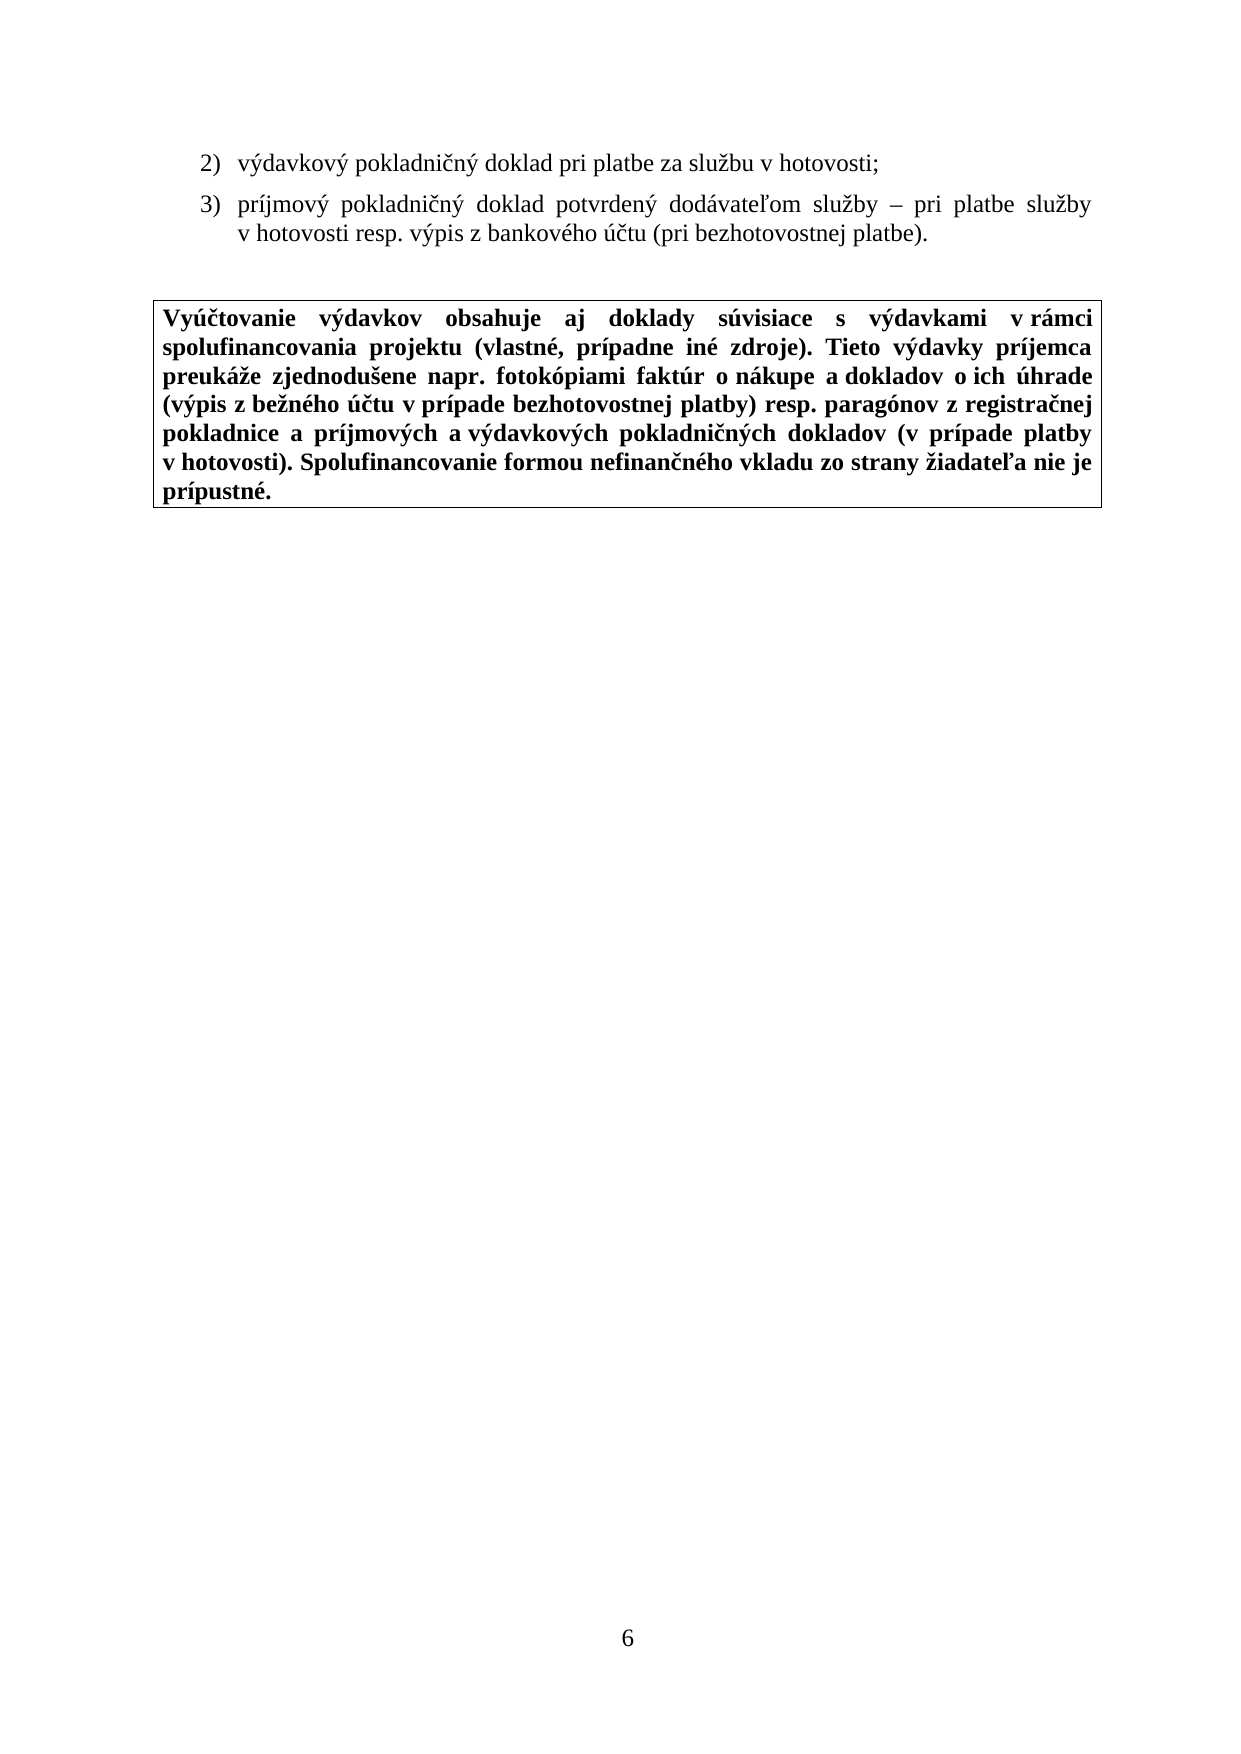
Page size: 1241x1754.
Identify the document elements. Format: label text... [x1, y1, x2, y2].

text Vyúčtovanie výdavkov obsahuje aj doklady súvisiace s výdavkami v rámci spolufinancovania projektu (vlastné, prípadne iné zdroje). Tieto výdavky príjemca preukáže zjednodušene napr. fotokópiami faktúr o nákupe a dokladov o ich úhrade (výpis z bežného účtu v prípade bezhotovostnej platby) resp. paragónov z registračnej pokladnice a príjmových a výdavkových pokladničných dokladov (v prípade platby v hotovosti). Spolufinancovanie formou nefinančného vkladu zo strany žiadateľa nie je prípustné. [154, 301, 1101, 507]
list príjmový pokladničný doklad potvrdený dodávateľom služby – pri platbe služby v hotovosti resp. výpis z bankového účtu (pri bezhotovostnej platbe). [200, 189, 1093, 246]
list výdavkový pokladničný doklad pri platbe za službu v hotovosti; [200, 148, 1093, 176]
